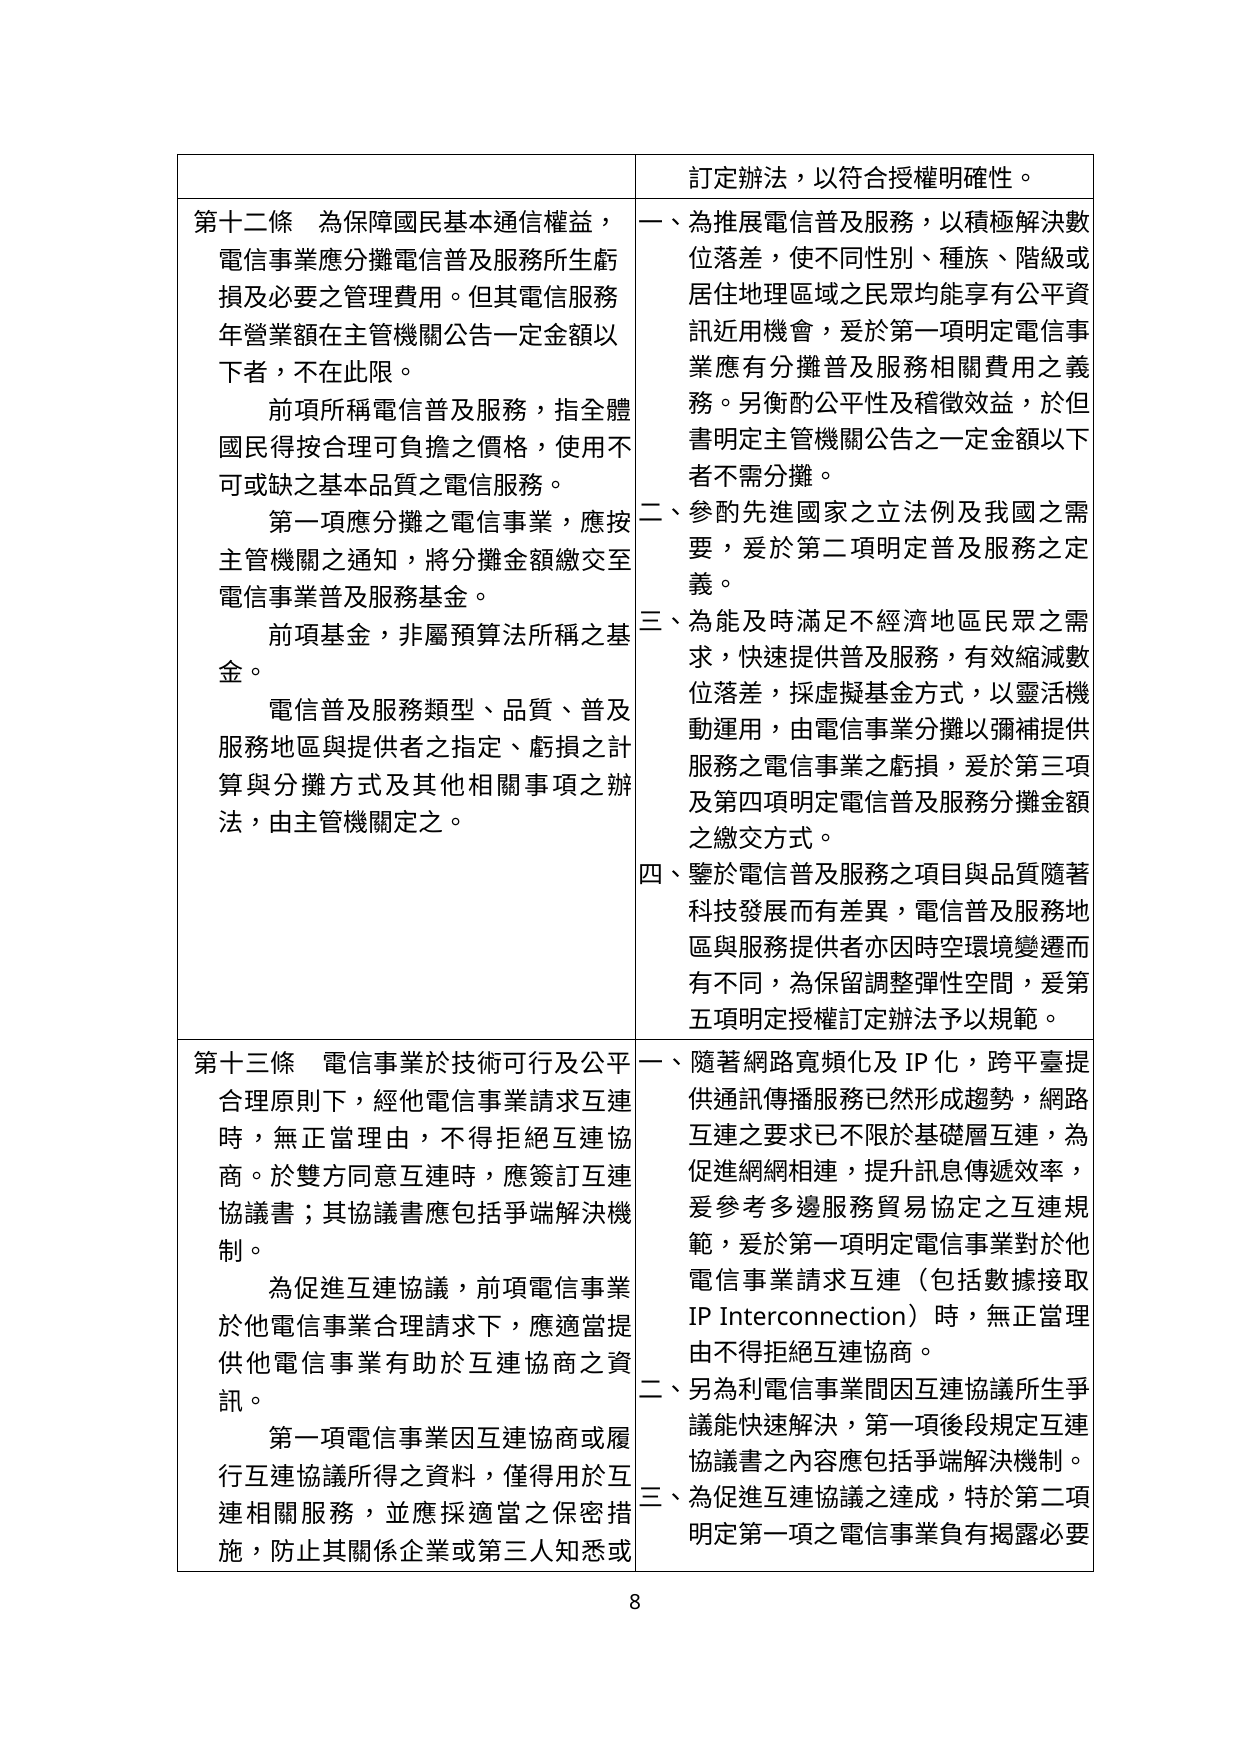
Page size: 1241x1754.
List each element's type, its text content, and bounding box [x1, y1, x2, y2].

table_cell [178, 155, 635, 198]
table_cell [636, 155, 1093, 198]
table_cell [636, 1040, 1093, 1571]
table_cell 為推展電信普及服務，以積極解決數位落差，使不同性別、種族、階級或居住地理區域之民眾均能享有公平資訊近用機會，爰於第一項明定電信事業應有分攤普及服務相關費用之義務。另衡酌公平性及稽徵效益，於但書明定主管機關公告之一定金額以下者不需分攤。 參酌先進國家之立法例及我國之需要，爰於第二項明定普及服務之定義。 為能及時滿足不經濟地區民眾之需求，快速提供普及服務，有效縮減數位落差，採虛擬基金方式，以靈活機動運用，由電信事業分攤以彌補提供服務之電信事業之虧損，爰於第三項及第四項明定電信普及服務分攤金額之繳交方式。 鑒於電信普及服務之項目與品質隨著科技發展而有差異，電信普及服務地區與服務提供者亦因時空環境變遷而有不同，為保留調整彈性空間，爰第五項明定授權訂定辦法予以規範。 [636, 199, 1093, 1039]
table_cell 第十二條 為保障國民基本通信權益，電信事業應分攤電信普及服務所生虧損及必要之管理費用。但其電信服務年營業額在主管機關公告一定金額以下者，不在此限。 前項所稱電信普及服務，指全體國民得按合理可負擔之價格，使用不可或缺之基本品質之電信服務。 第一項應分攤之電信事業，應按主管機關之通知，將分攤金額繳交至電信事業普及服務基金。 前項基金，非屬預算法所稱之基金。 電信普及服務類型、品質、普及服務地區與提供者之指定、虧損之計算與分攤方式及其他相關事項之辦法，由主管機關定之。 [178, 199, 635, 1039]
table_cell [178, 1040, 635, 1571]
